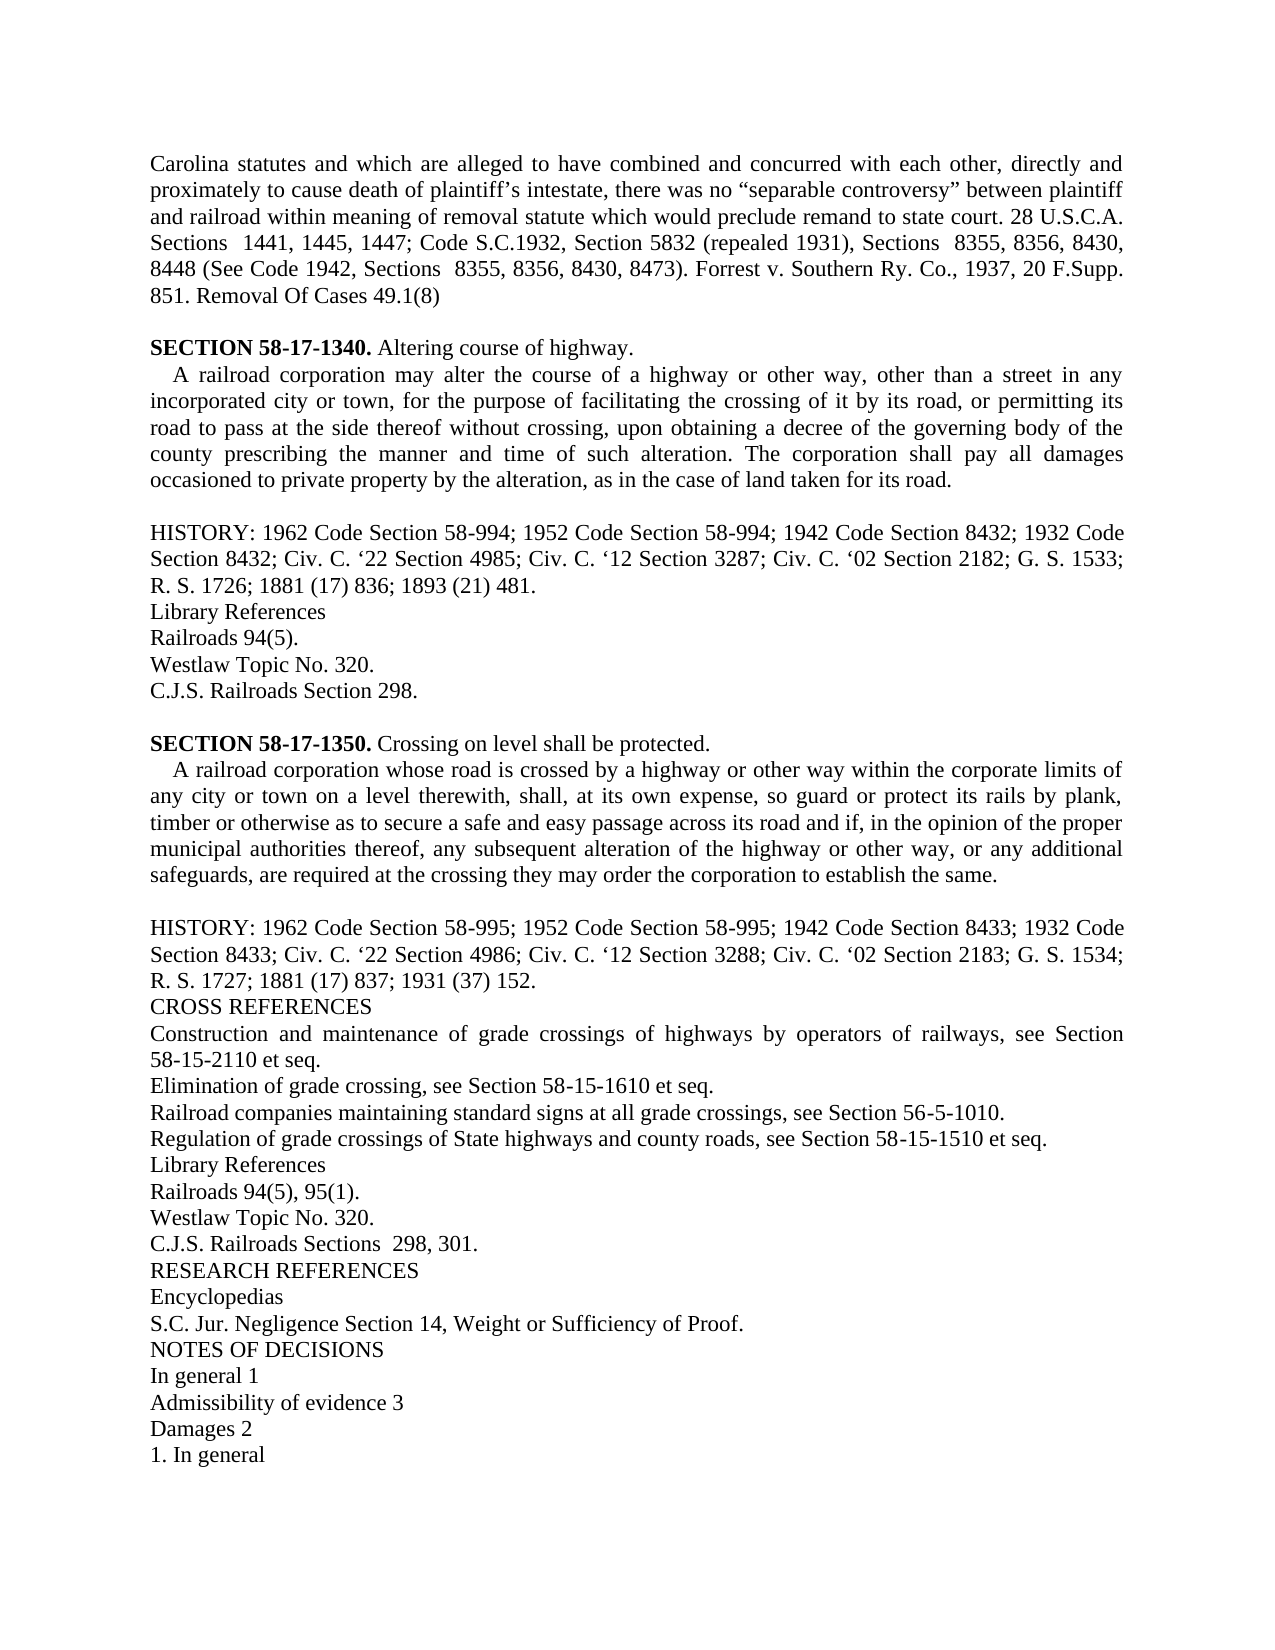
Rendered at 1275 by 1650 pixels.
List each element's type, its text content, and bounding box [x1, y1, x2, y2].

text Admissibility of evidence 3 [150, 1389, 1125, 1415]
text C.J.S. Railroads Section 298. [150, 677, 1125, 703]
text HISTORY: 1962 Code Section 58-994; 1952 Code Section 58-994; 1942 Code Section 8432; 1932 Code Section 8432; Civ. C. ‘22 Section 4985; Civ. C. ‘12 Section 3287; Civ. C. ‘02 Section 2182; G. S. 1533; R. S. 1726; 1881 (17) 836; 1893 (21) 481. [150, 519, 1125, 598]
text Construction and maintenance of grade crossings of highways by operators of railways, see Section 58-15-2110 et seq. [150, 1020, 1125, 1072]
text SECTION 58-17-1340. Altering course of highway. [150, 334, 1125, 361]
text HISTORY: 1962 Code Section 58-995; 1952 Code Section 58-995; 1942 Code Section 8433; 1932 Code Section 8433; Civ. C. ‘22 Section 4986; Civ. C. ‘12 Section 3288; Civ. C. ‘02 Section 2183; G. S. 1534; R. S. 1727; 1881 (17) 837; 1931 (37) 152. [150, 914, 1125, 993]
text Railroad companies maintaining standard signs at all grade crossings, see Section 56-5-1010. [150, 1099, 1125, 1125]
text Regulation of grade crossings of State highways and county roads, see Section 58-15-1510 et seq. [150, 1125, 1125, 1151]
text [150, 150, 1125, 308]
text CROSS REFERENCES [150, 993, 1125, 1020]
text A railroad corporation whose road is crossed by a highway or other way within the corporate limits of any city or town on a level therewith, shall, at its own expense, so guard or protect its rails by plank, timber or otherwise as to secure a safe and easy passage across its road and if, in the opinion of the proper municipal authorities thereof, any subsequent alteration of the highway or other way, or any additional safeguards, are required at the crossing they may order the corporation to establish the same. [150, 756, 1125, 888]
text Railroads 94(5). [150, 624, 1125, 651]
text Library References [150, 598, 1125, 624]
text Damages 2 [150, 1415, 1125, 1441]
text Westlaw Topic No. 320. [150, 1204, 1125, 1231]
text C.J.S. Railroads Sections 298, 301. [150, 1231, 1125, 1257]
text Railroads 94(5), 95(1). [150, 1178, 1125, 1204]
text Encyclopedias [150, 1283, 1125, 1309]
text SECTION 58-17-1350. Crossing on level shall be protected. [150, 730, 1125, 756]
text Library References [150, 1151, 1125, 1178]
text In general 1 [150, 1362, 1125, 1389]
text 1. In general [150, 1441, 1125, 1468]
text S.C. Jur. Negligence Section 14, Weight or Sufficiency of Proof. [150, 1309, 1125, 1336]
text Elimination of grade crossing, see Section 58-15-1610 et seq. [150, 1072, 1125, 1099]
text NOTES OF DECISIONS [150, 1336, 1125, 1362]
text Westlaw Topic No. 320. [150, 651, 1125, 677]
text RESEARCH REFERENCES [150, 1257, 1125, 1283]
text A railroad corporation may alter the course of a highway or other way, other than a street in any incorporated city or town, for the purpose of facilitating the crossing of it by its road, or permitting its road to pass at the side thereof without crossing, upon obtaining a decree of the governing body of the county prescribing the manner and time of such alteration. The corporation shall pay all damages occasioned to private property by the alteration, as in the case of land taken for its road. [150, 361, 1125, 493]
